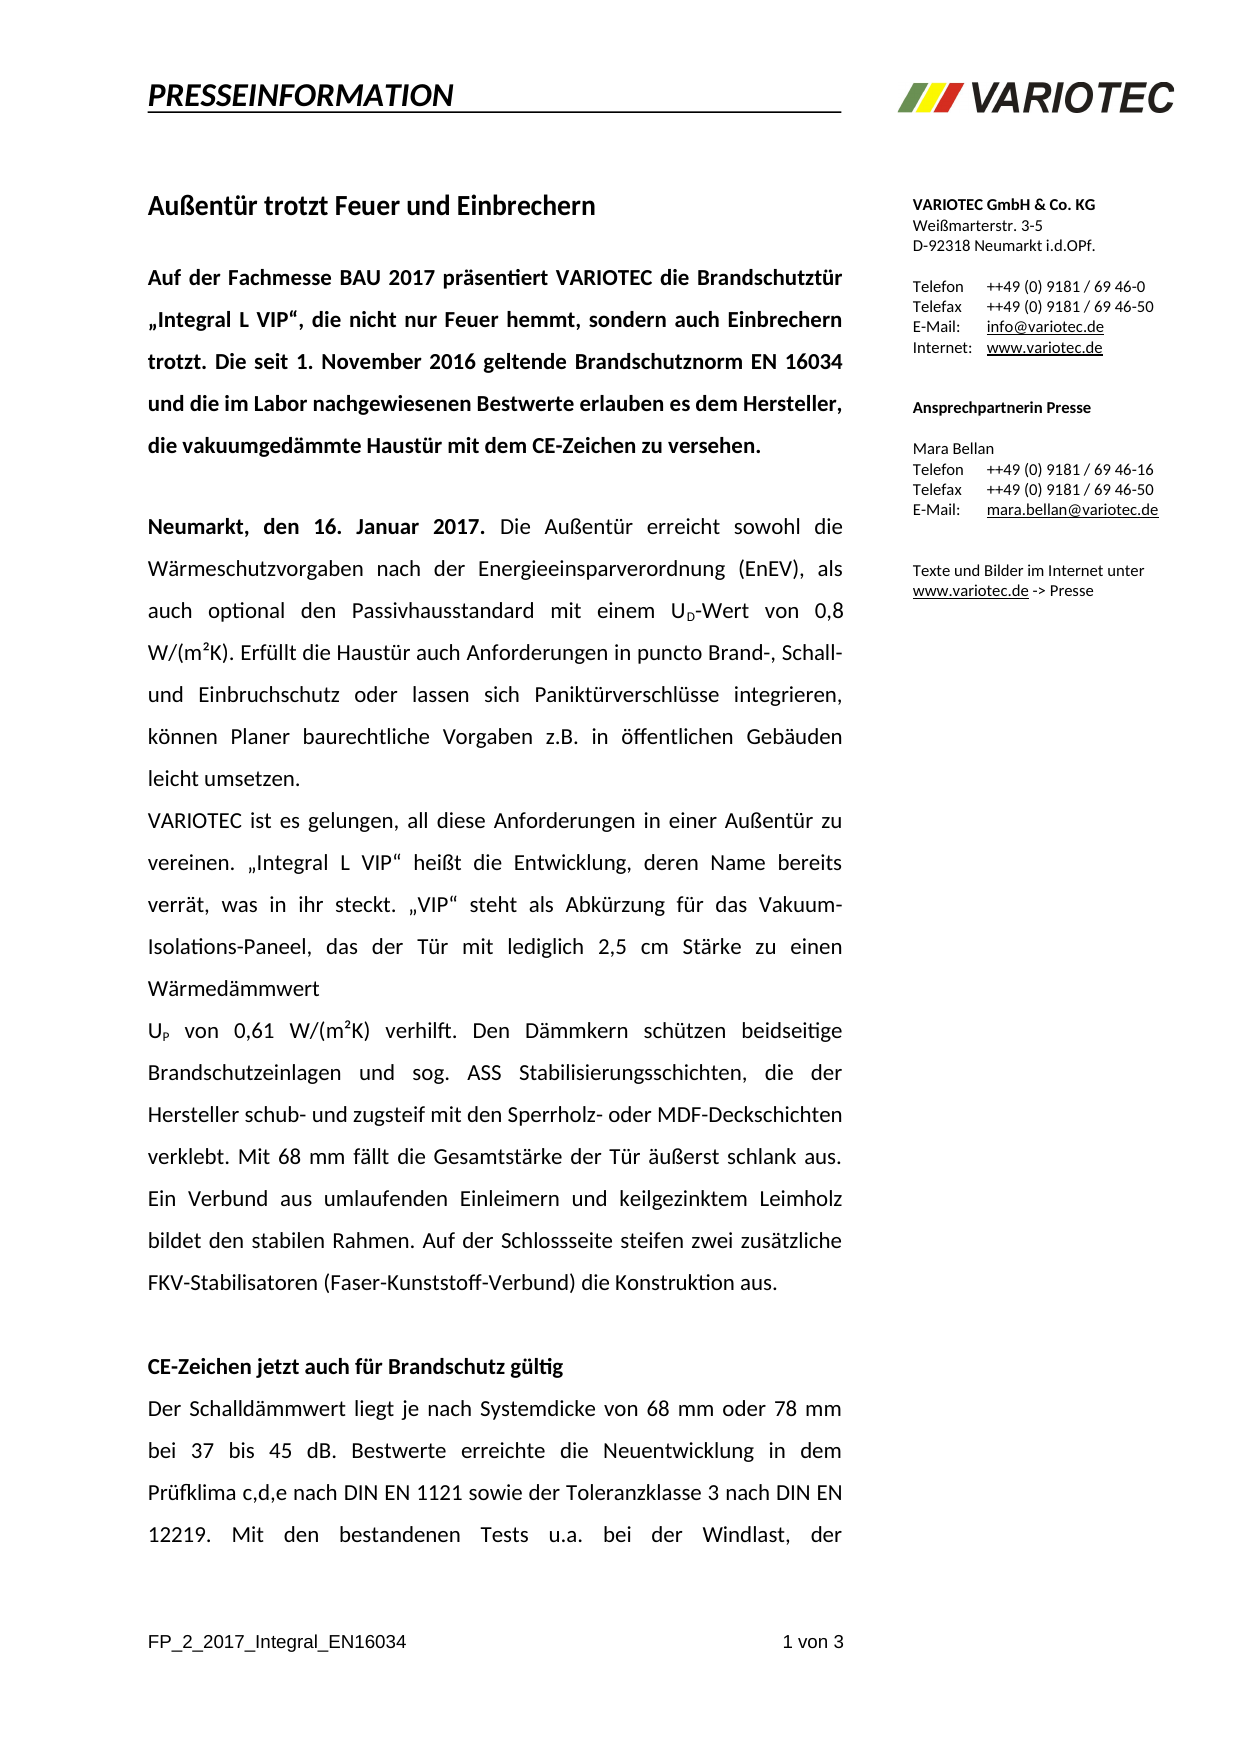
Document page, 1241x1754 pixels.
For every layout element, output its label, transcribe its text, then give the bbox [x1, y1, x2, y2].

text Neumarkt, den 16. Januar 2017. Die Außentür erreicht sowohl die Wärmeschutzvorgaben nach der Energieeinsparverordnung (EnEV), als auch optional den Passivhausstandard mit einem UD-Wert von 0,8 W/(m²K). Erfüllt die Haustür auch Anforderungen in puncto Brand-, Schall- und Einbruchschutz oder lassen sich Paniktürverschlüsse integrieren, können Planer baurechtliche Vorgaben z.B. in öffentlichen Gebäuden leicht umsetzen. [148, 512, 844, 792]
text Außentür trotzt Feuer und Einbrechern [148, 187, 844, 223]
text Auf der Fachmesse BAU 2017 präsentiert VARIOTEC die Brandschutztür „Integral L VIP“, die nicht nur Feuer hemmt, sondern auch Einbrechern trotzt. Die seit 1. November 2016 geltende Brandschutznorm EN 16034 und die im Labor nachgewiesenen Bestwerte erlauben es dem Hersteller, die vakuumgedämmte Haustür mit dem CE-Zeichen zu versehen. [148, 223, 844, 459]
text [148, 1394, 844, 1548]
text VARIOTEC ist es gelungen, all diese Anforderungen in einer Außentür zu vereinen. „Integral L VIP“ heißt die Entwicklung, deren Name bereits verrät, was in ihr steckt. „VIP“ steht als Abkürzung für das Vakuum-Isolations-Paneel, das der Tür mit lediglich 2,5 cm Stärke zu einen Wärmedämmwert UP von 0,61 W/(m²K) verhilft. Den Dämmkern schützen beidseitige Brandschutzeinlagen und sog. ASS Stabilisierungsschichten, die der Hersteller schub- und zugsteif mit den Sperrholz- oder MDF-Deckschichten verklebt. Mit 68 mm fällt die Gesamtstärke der Tür äußerst schlank aus. Ein Verbund aus umlaufenden Einleimern und keilgezinktem Leimholz bildet den stabilen Rahmen. Auf der Schlossseite steifen zwei zusätzliche FKV-Stabilisatoren (Faser-Kunststoff-Verbund) die Konstruktion aus. [148, 806, 844, 1296]
text CE-Zeichen jetzt auch für Brandschutz gültig [148, 1352, 844, 1380]
picture [897, 82, 1175, 113]
